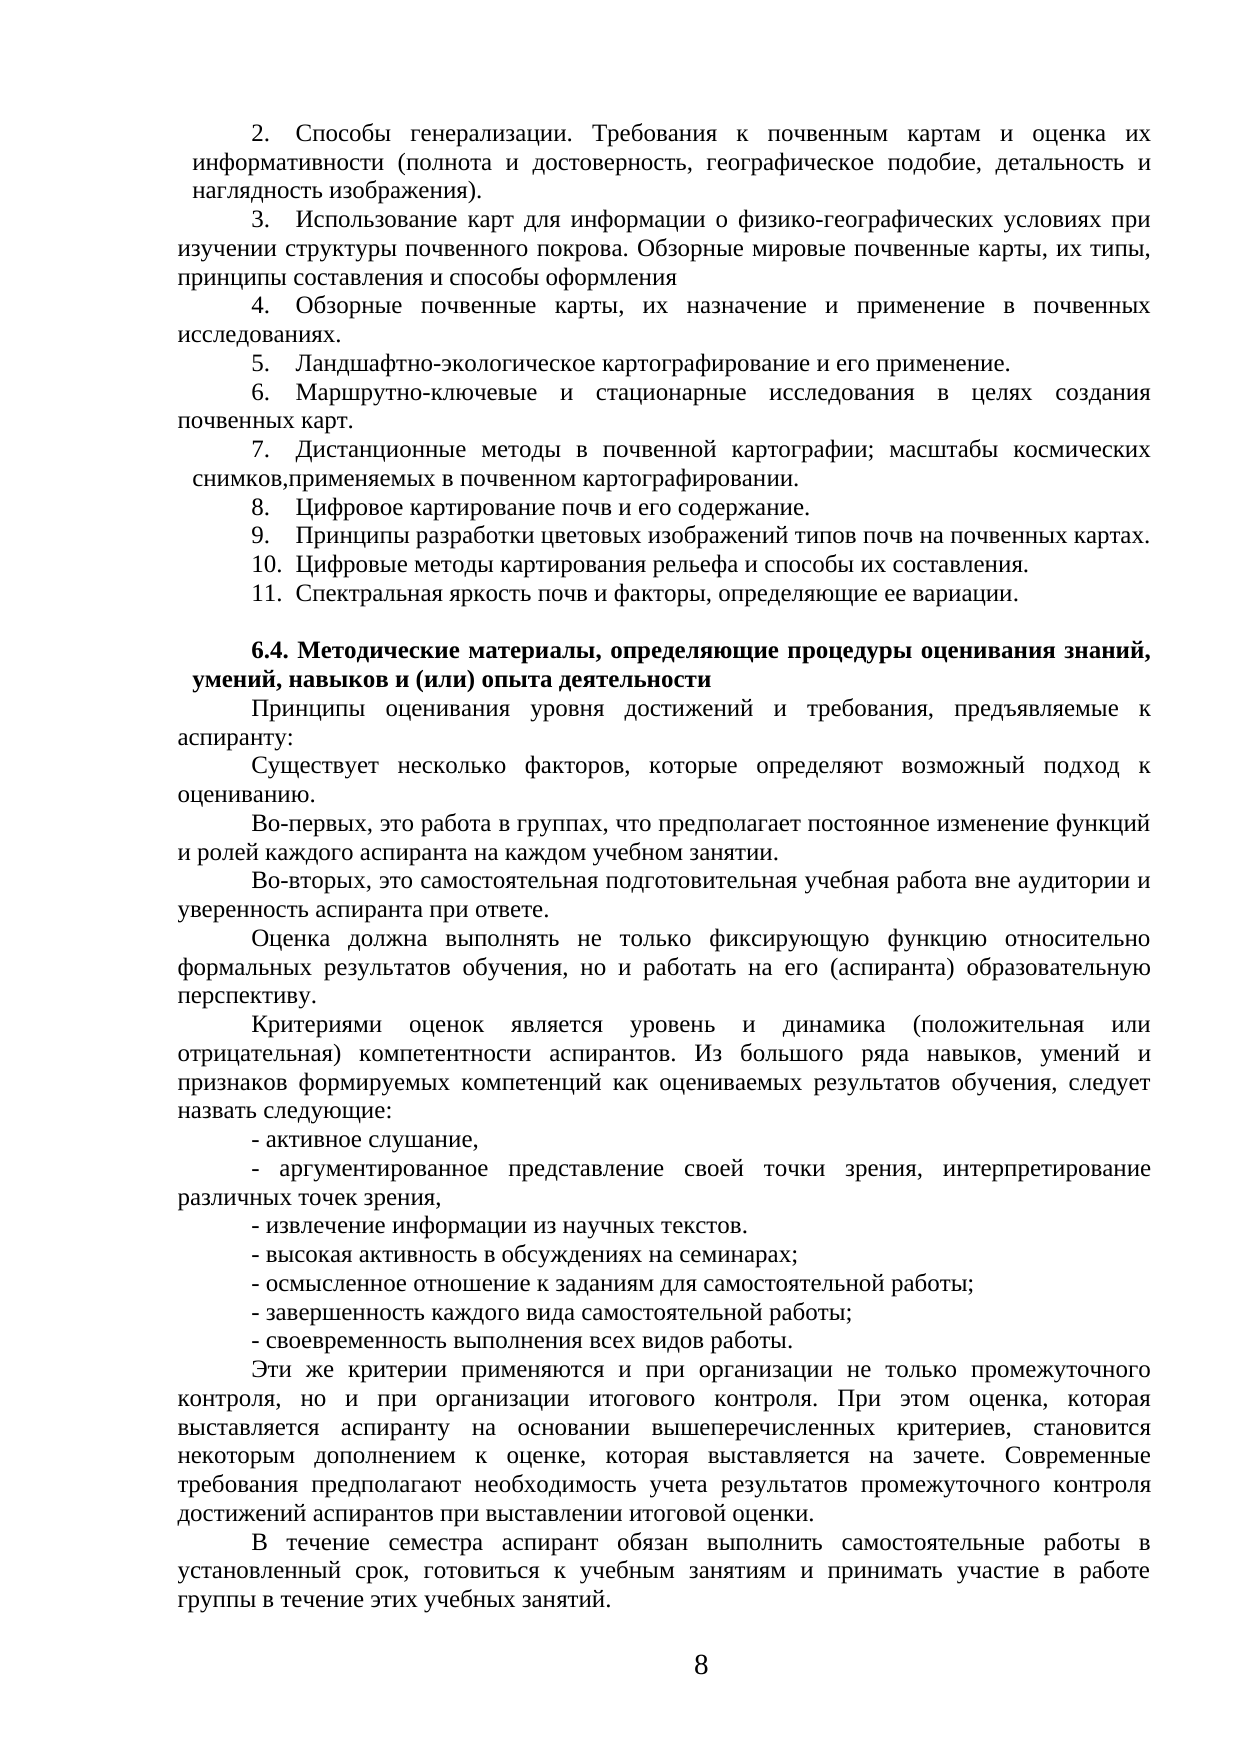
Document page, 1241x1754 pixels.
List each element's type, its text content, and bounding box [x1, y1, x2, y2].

list Способы генерализации. Требования к почвенным картам и оценка их информативности (полнота и достоверность, географическое подобие, детальность и наглядность изображения). [192, 118, 1152, 204]
list Ландшафтно-экологическое картографирование и его применение. [177, 348, 1152, 377]
text Во-первых, это работа в группах, что предполагает постоянное изменение функций и ролей каждого аспиранта на каждом учебном занятии. [177, 808, 1152, 866]
text Во-вторых, это самостоятельная подготовительная учебная работа вне аудитории и уверенность аспиранта при ответе. [177, 866, 1152, 923]
text Существует несколько факторов, которые определяют возможный подход к оцениванию. [177, 751, 1152, 808]
text - извлечение информации из научных текстов. [177, 1211, 1152, 1239]
text - своевременность выполнения всех видов работы. [177, 1326, 1152, 1354]
list Спектральная яркость почв и факторы, определяющие ее вариации. [192, 578, 1152, 607]
list Цифровые методы картирования рельефа и способы их составления. [192, 549, 1152, 578]
list Обзорные почвенные карты, их назначение и применение в почвенных исследованиях. [177, 291, 1152, 348]
text - активное слушание, [177, 1124, 1152, 1153]
text - высокая активность в обсуждениях на семинарах; [177, 1239, 1152, 1268]
text Оценка должна выполнять не только фиксирующую функцию относительно формальных результатов обучения, но и работать на его (аспиранта) образовательную перспективу. [177, 923, 1152, 1009]
text - аргументированное представление своей точки зрения, интерпретирование различных точек зрения, [177, 1153, 1152, 1211]
list Маршрутно-ключевые и стационарные исследования в целях создания почвенных карт. [177, 377, 1152, 434]
text 6.4. Методические материалы, определяющие процедуры оценивания знаний, умений, навыков и (или) опыта деятельности [192, 636, 1152, 693]
text - завершенность каждого вида самостоятельной работы; [177, 1297, 1152, 1326]
list Дистанционные методы в почвенной картографии; масштабы космических снимков,применяемых в почвенном картографировании. [192, 434, 1152, 492]
list Цифровое картирование почв и его содержание. [192, 492, 1152, 521]
text - осмысленное отношение к заданиям для самостоятельной работы; [177, 1268, 1152, 1297]
text Эти же критерии применяются и при организации не только промежуточного контроля, но и при организации итогового контроля. При этом оценка, которая выставляется аспиранту на основании вышеперечисленных критериев, становится некоторым дополнением к оценке, которая выставляется на зачете. Современные требования предполагают необходимость учета результатов промежуточного контроля достижений аспирантов при выставлении итоговой оценки. [177, 1354, 1152, 1527]
list Использование карт для информации о физико-географических условиях при изучении структуры почвенного покрова. Обзорные мировые почвенные карты, их типы, принципы составления и способы оформления [177, 204, 1152, 291]
text Критериями оценок является уровень и динамика (положительная или отрицательная) компетентности аспирантов. Из большого ряда навыков, умений и признаков формируемых компетенций как оцениваемых результатов обучения, следует назвать следующие: [177, 1009, 1152, 1124]
text В течение семестра аспирант обязан выполнить самостоятельные работы в установленный срок, готовиться к учебным занятиям и принимать участие в работе группы в течение этих учебных занятий. [177, 1527, 1152, 1613]
text Принципы оценивания уровня достижений и требования, предъявляемые к аспиранту: [177, 693, 1152, 751]
list Принципы разработки цветовых изображений типов почв на почвенных картах. [192, 521, 1152, 549]
